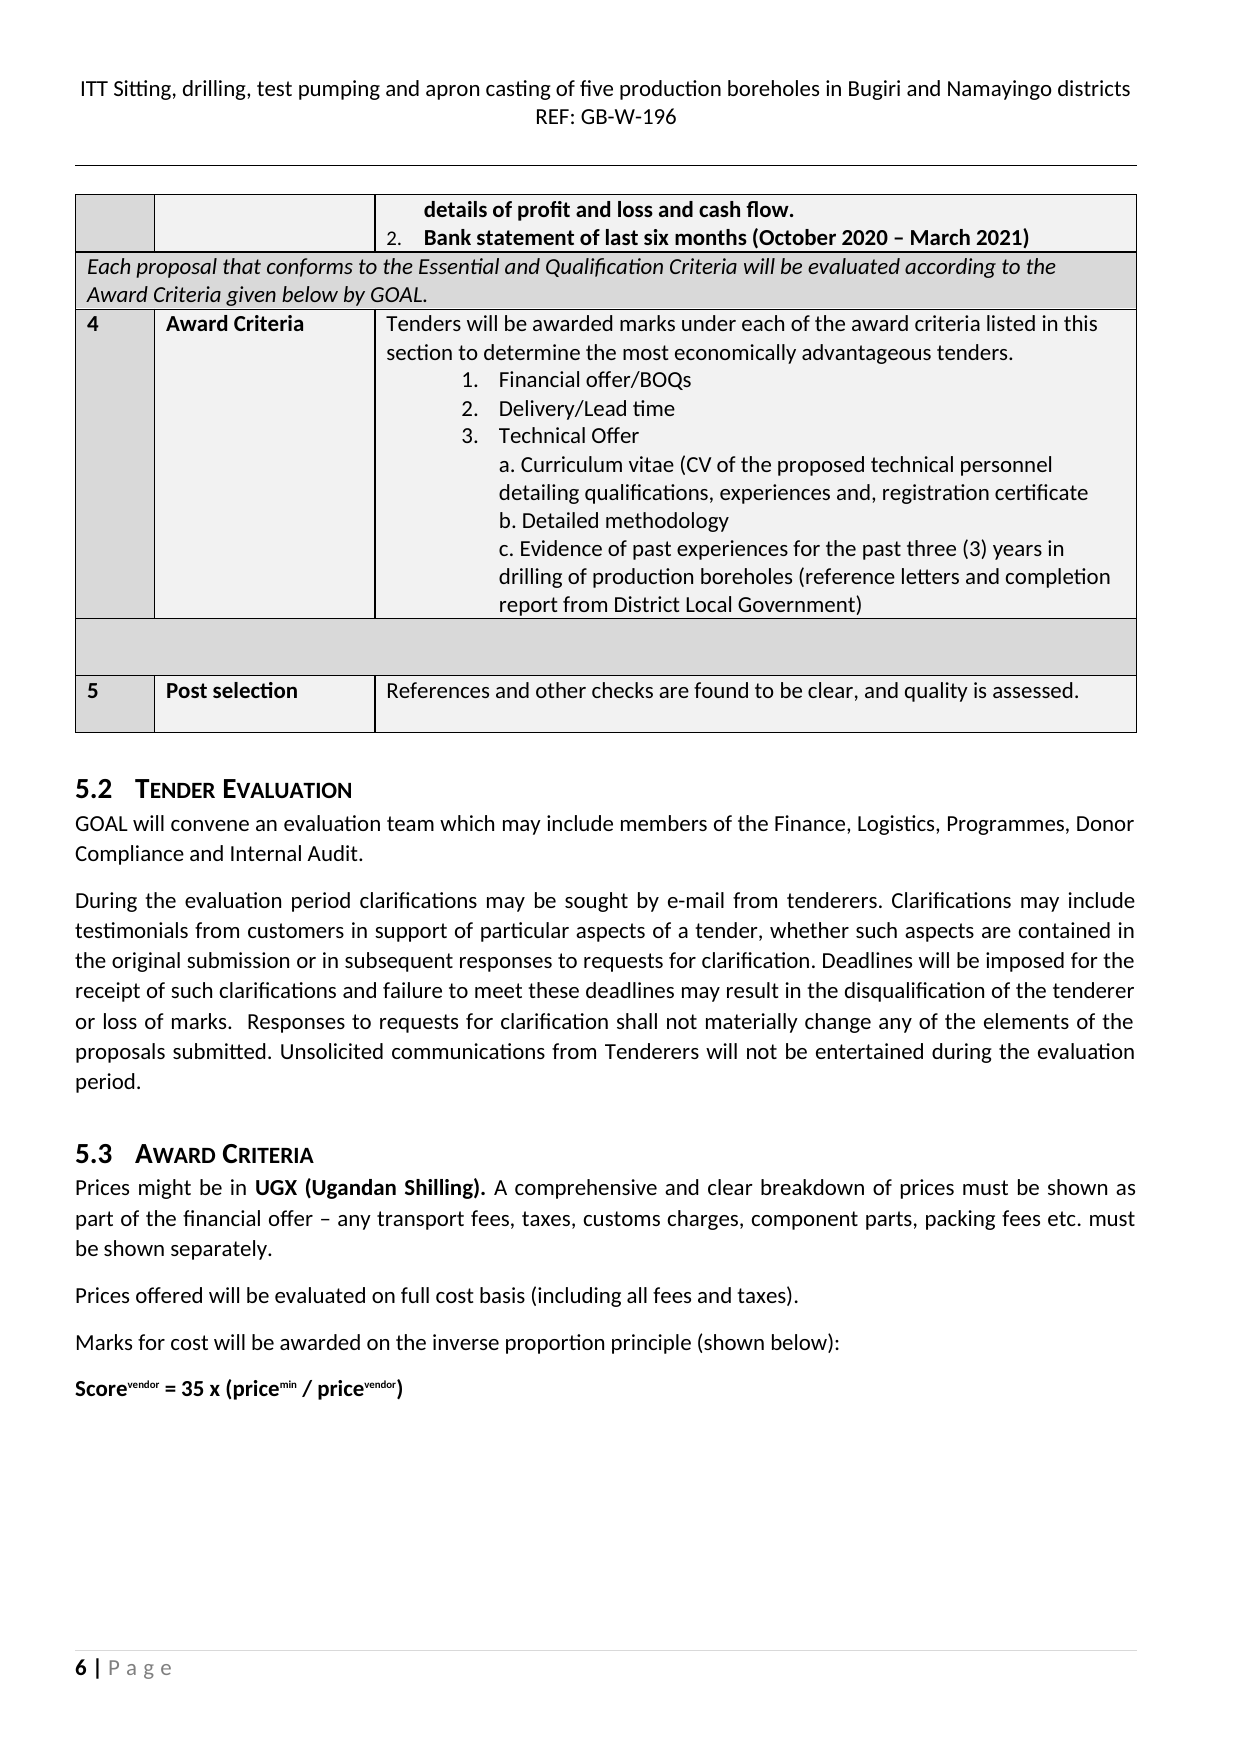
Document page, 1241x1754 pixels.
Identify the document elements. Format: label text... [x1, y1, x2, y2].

text Marks for cost will be awarded on the inverse proportion principle (shown below): [75, 1328, 1137, 1356]
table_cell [376, 195, 1136, 251]
text Prices might be in UGX (Ugandan Shilling). A comprehensive and clear breakdown of prices must be shown as part of the financial offer – any transport fees, taxes, customs charges, component parts, packing fees etc. must be shown separately. [75, 1173, 1137, 1262]
table_cell Post selection [155, 676, 374, 732]
subtitle Award Criteria [75, 1135, 1137, 1171]
table_cell Tenders will be awarded marks under each of the award criteria listed in this section to determine the most economically advantageous tenders. Financial offer/BOQs Delivery/Lead time Technical Offer a. Curriculum vitae (CV of the proposed technical personnel detailing qualifications, experiences and, registration certificate b. Detailed methodology c. Evidence of past experiences for the past three (3) years in drilling of production boreholes (reference letters and completion report from District Local Government) [376, 310, 1136, 618]
text Scorevendor = 35 x (pricemin / pricevendor) [75, 1374, 1137, 1402]
table_cell 4 [76, 310, 154, 618]
table_cell References and other checks are found to be clear, and quality is assessed. [376, 676, 1136, 732]
table_cell 5 [76, 676, 154, 732]
subtitle Tender Evaluation [75, 771, 1137, 806]
text GOAL will convene an evaluation team which may include members of the Finance, Logistics, Programmes, Donor Compliance and Internal Audit. [75, 809, 1137, 867]
table_cell Each proposal that conforms to the Essential and Qualification Criteria will be evaluated according to the Award Criteria given below by GOAL. [76, 253, 1136, 308]
table_cell 3 [76, 195, 154, 251]
table_cell Award Criteria [155, 310, 374, 618]
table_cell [155, 195, 374, 251]
text Prices offered will be evaluated on full cost basis (including all fees and taxes). [75, 1281, 1137, 1309]
table_cell [76, 619, 1136, 675]
text During the evaluation period clarifications may be sought by e-mail from tenderers. Clarifications may include testimonials from customers in support of particular aspects of a tender, whether such aspects are contained in the original submission or in subsequent responses to requests for clarification. Deadlines will be imposed for the receipt of such clarifications and failure to meet these deadlines may result in the disqualification of the tenderer or loss of marks. Responses to requests for clarification shall not materially change any of the elements of the proposals submitted. Unsolicited communications from Tenderers will not be entertained during the evaluation period. [75, 886, 1137, 1095]
